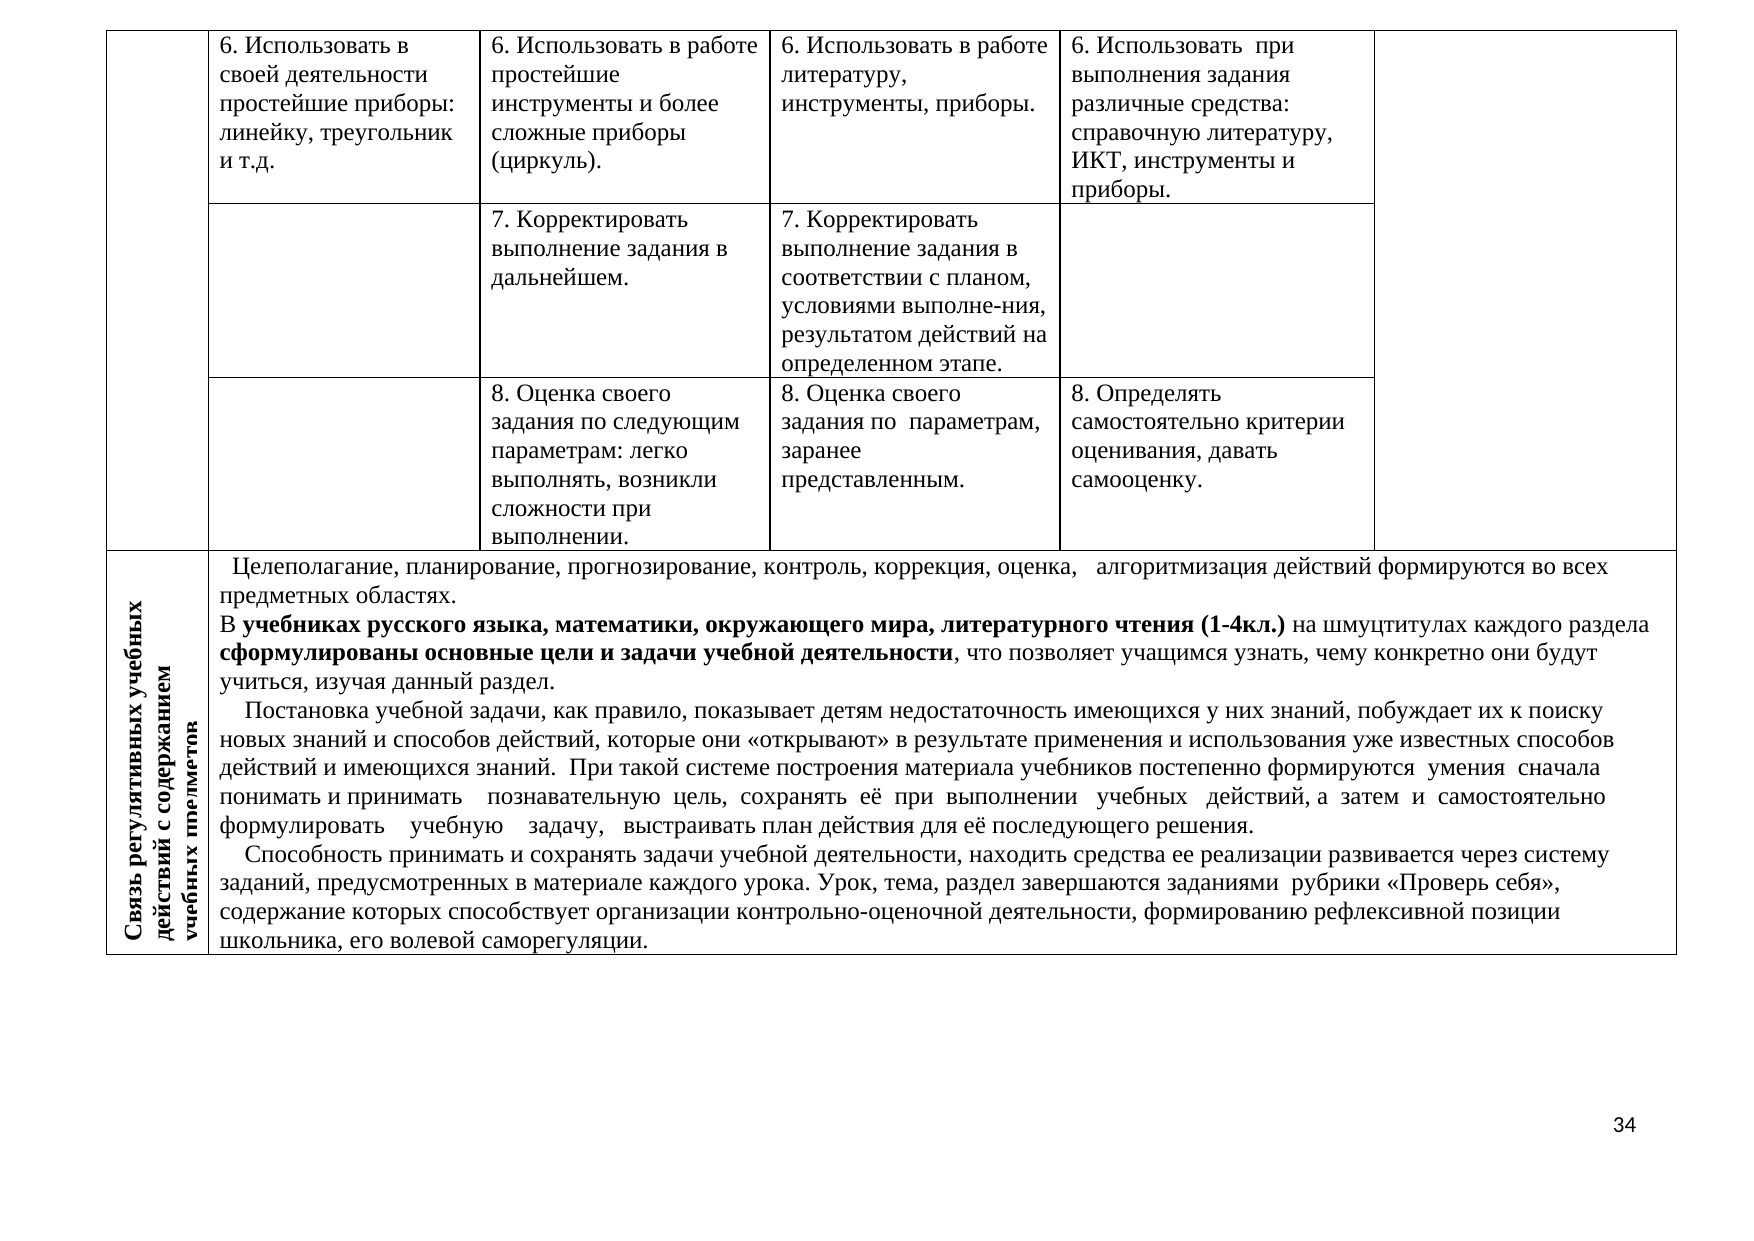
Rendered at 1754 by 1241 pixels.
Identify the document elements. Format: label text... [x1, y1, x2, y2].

table_cell [209, 378, 479, 550]
table_cell 8. Оценка своего задания по параметрам, заранее представленным. [771, 378, 1059, 550]
table_cell [1061, 204, 1374, 377]
table_cell 7. Корректировать выполнение задания в соответствии с планом, условиями выполне-ния, результатом действий на определенном этапе. [771, 204, 1059, 377]
table_cell Целеполагание, планирование, прогнозирование, контроль, коррекция, оценка, алгоритмизация действий формируются во всех предметных областях. В учебниках русского языка, математики, окружающего мира, литературного чтения (1-4кл.) на шмуцтитулах каждого раздела сформулированы основные цели и задачи учебной деятельности, что позволяет учащимся узнать, чему конкретно они будут учиться, изучая данный раздел. Постановка учебной задачи, как правило, показывает детям недостаточность имеющихся у них знаний, побуждает их к поиску новых знаний и способов действий, которые они «открывают» в результате применения и использования уже известных способов действий и имеющихся знаний. При такой системе построения материала учебников постепенно формируются умения сначала понимать и принимать познавательную цель, сохранять её при выполнении учебных действий, а затем и самостоятельно формулировать учебную задачу, выстраивать план действия для её последующего решения. Способность принимать и сохранять задачи учебной деятельности, находить средства ее реализации развивается через систему заданий, предусмотренных в материале каждого урока. Урок, тема, раздел завершаются заданиями рубрики «Проверь себя», содержание которых способствует организации контрольно-оценочной деятельности, формированию рефлексивной позиции школьника, его волевой саморегуляции. [209, 551, 1676, 954]
table_cell Связь регулятивных учебных действий с содержанием учебных предметов [107, 551, 208, 954]
table_cell 6. Использовать в своей деятельности простейшие приборы: линейку, треугольник и т.д. [209, 31, 479, 203]
table_cell 6. Использовать в работе литературу, инструменты, приборы. [771, 31, 1059, 203]
table_cell 6. Использовать в работе простейшие инструменты и более сложные приборы (циркуль). [481, 31, 769, 203]
table_cell 7. Корректировать выполнение задания в дальнейшем. [481, 204, 769, 377]
table_cell 8. Оценка своего задания по следующим параметрам: легко выполнять, возникли сложности при выполнении. [481, 378, 769, 550]
table_cell 6. Использовать при выполнения задания различные средства: справочную литературу, ИКТ, инструменты и приборы. [1061, 31, 1374, 203]
table_cell 8. Определять самостоятельно критерии оценивания, давать самооценку. [1061, 378, 1374, 550]
table_cell [209, 204, 479, 377]
